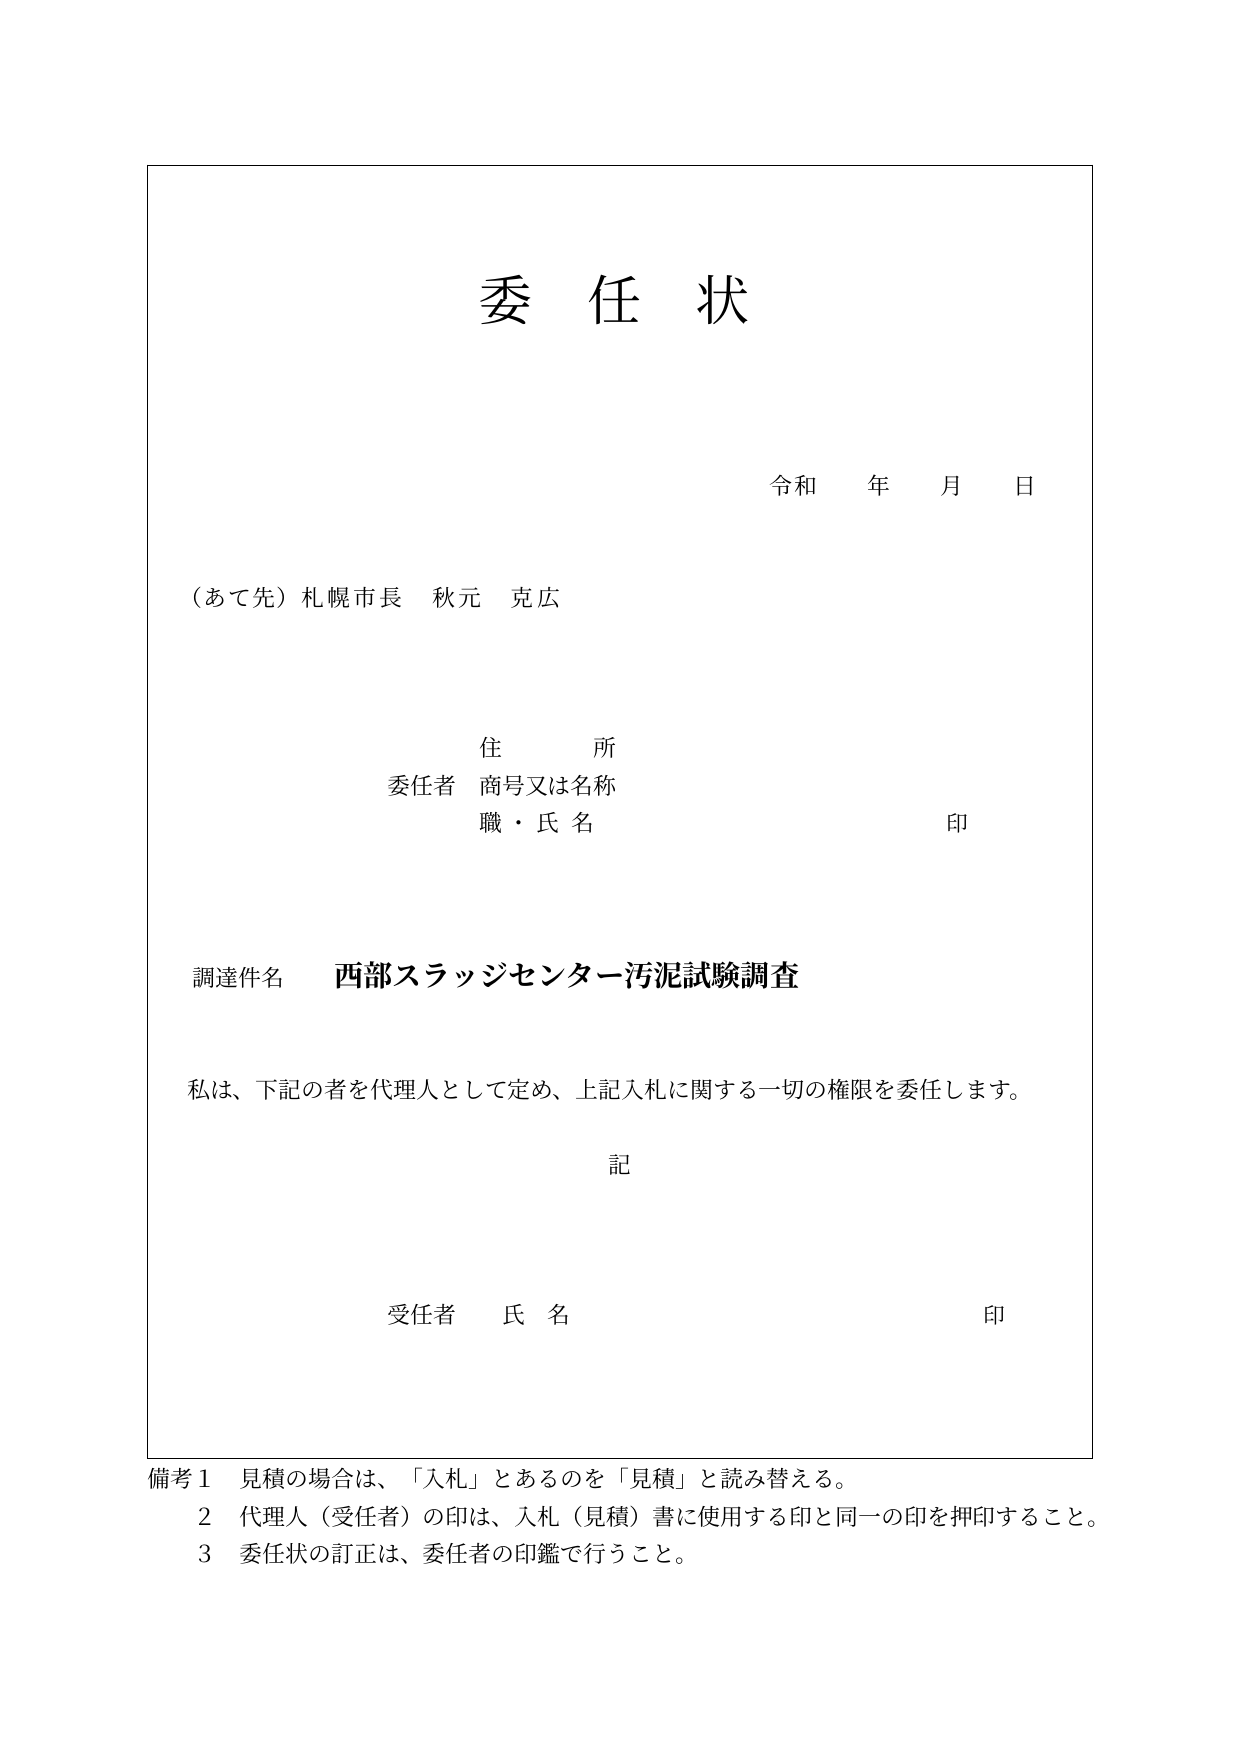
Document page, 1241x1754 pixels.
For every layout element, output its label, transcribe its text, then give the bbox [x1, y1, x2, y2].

text 備考１ 見積の場合は、「入札」とあるのを「見積」と読み替える。 [148, 1459, 1092, 1496]
text ３ 委任状の訂正は、委任者の印鑑で行うこと。 [148, 1534, 1092, 1571]
text ２ 代理人（受任者）の印は、入札（見積）書に使用する印と同一の印を押印すること。 [148, 1496, 1092, 1534]
table_header 委 任 状 令和 年 月 日 （あて先）札幌市長 秋元 克広 住 所 委任者 商号又は名称 職 ・ 氏 名 印 調達件名 西部スラッジセンター汚泥試験調査 私は、下記の者を代理人として定め、上記入札に関する一切の権限を委任します。 記 受任者 氏 名 印 [148, 166, 1092, 1458]
